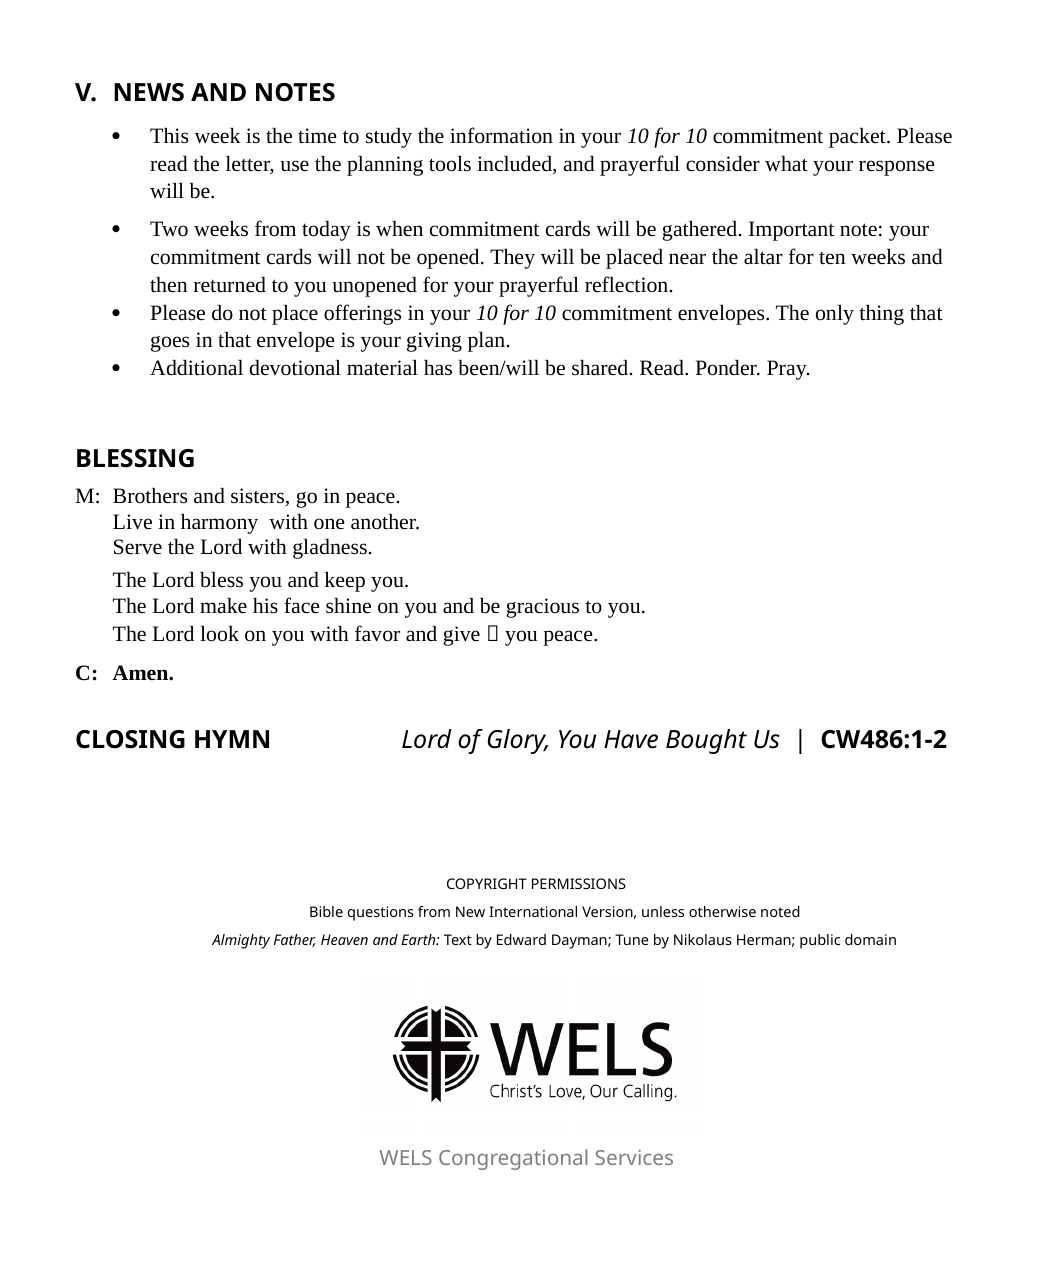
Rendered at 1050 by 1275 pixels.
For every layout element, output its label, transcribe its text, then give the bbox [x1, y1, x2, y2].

list Please do not place offerings in your 10 for 10 commitment envelopes. The only thing that goes in that envelope is your giving plan. [112, 299, 975, 352]
text The Lord make his face shine on you and be gracious to you. [75, 593, 975, 618]
list Two weeks from today is when commitment cards will be gathered. Important note: your commitment cards will not be opened. They will be placed near the altar for ten weeks and then returned to you unopened for your prayerful reflection. [112, 216, 975, 297]
picture [357, 970, 711, 1137]
text C: Amen. [75, 660, 975, 685]
text Live in harmony with one another. [75, 509, 975, 534]
text M: Brothers and sisters, go in peace. [75, 483, 975, 509]
text BLESSING [75, 441, 975, 475]
text V. NEWS AND NOTES [75, 75, 975, 109]
list Additional devotional material has been/will be shared. Read. Ponder. Pray. [112, 355, 975, 380]
text The Lord bless you and keep you. [75, 567, 975, 593]
text CLOSING HYMN Lord of Glory, You Have Bought Us | CW486:1-2 [75, 722, 975, 756]
text  This week is the time to study the information in your 10 for 10 commitment packet. Please read the letter, use the planning tools included, and prayerful consider what your response will be. [112, 123, 975, 203]
text Serve the Lord with gladness. [75, 534, 975, 559]
text The Lord look on you with favor and give  you peace. [75, 618, 975, 648]
